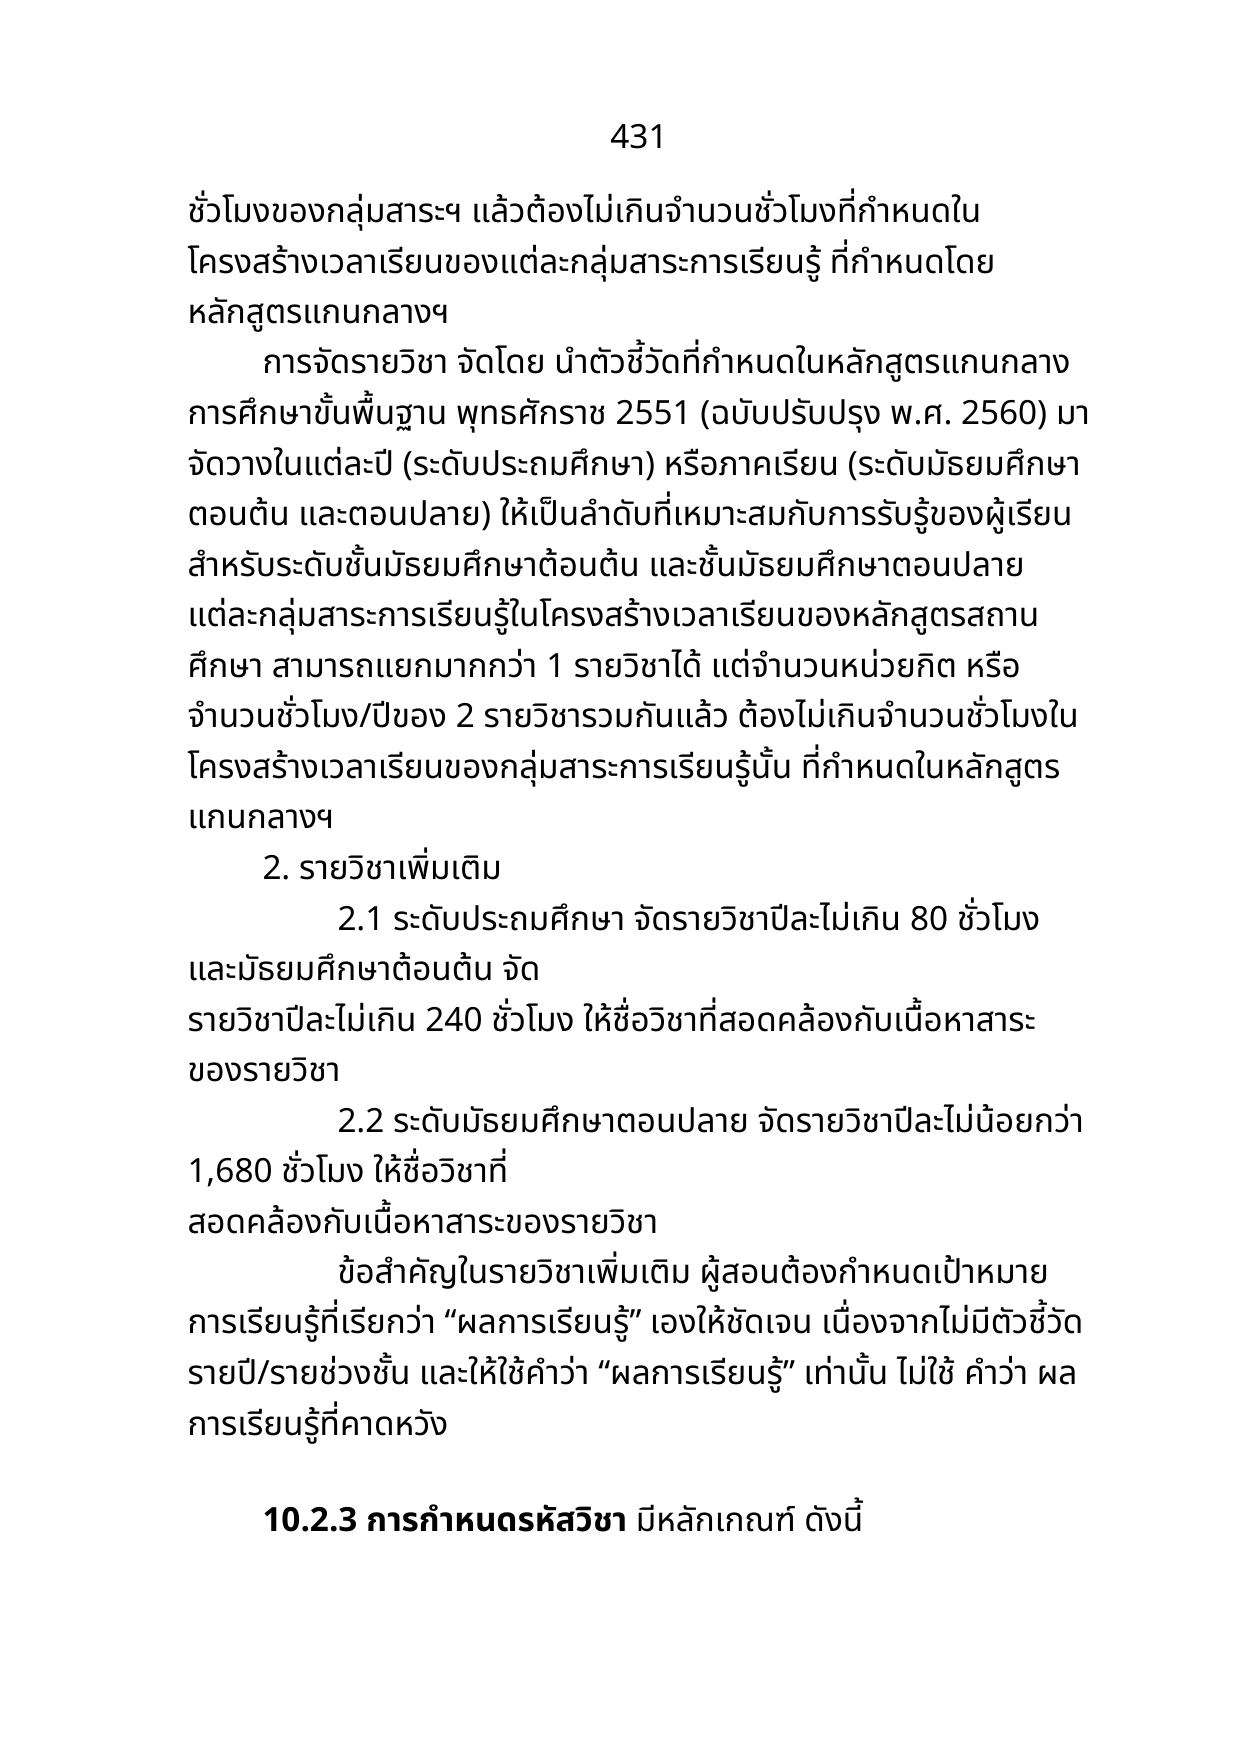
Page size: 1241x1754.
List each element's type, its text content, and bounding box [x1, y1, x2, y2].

text 2.1 ระดับประถมศึกษา จัดรายวิชาปีละไม่เกิน 80 ชั่วโมง และมัธยมศึกษาต้อนต้น จัด [187, 894, 1090, 995]
text 2.2 ระดับมัธยมศึกษาตอนปลาย จัดรายวิชาปีละไม่น้อยกว่า 1,680 ชั่วโมง ให้ชื่อวิชาที่ [187, 1096, 1090, 1198]
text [187, 187, 1090, 338]
text 2. รายวิชาเพิ่มเติม [187, 844, 1090, 894]
text 10.2.3 การกำหนดรหัสวิชา มีหลักเกณฑ์ ดังนี้ [187, 1495, 1090, 1546]
text รายวิชาปีละไม่เกิน 240 ชั่วโมง ให้ชื่อวิชาที่สอดคล้องกับเนื้อหาสาระของรายวิชา [187, 995, 1090, 1096]
text ข้อสำคัญในรายวิชาเพิ่มเติม ผู้สอนต้องกำหนดเป้าหมายการเรียนรู้ที่เรียกว่า “ผลการเรียนรู้” เองให้ชัดเจน เนื่องจากไม่มีตัวชี้วัดรายปี/รายช่วงชั้น และให้ใช้คำว่า “ผลการเรียนรู้” เท่านั้น ไม่ใช้ คำว่า ผลการเรียนรู้ที่คาดหวัง [187, 1248, 1090, 1450]
text การจัดรายวิชา จัดโดย นำตัวชี้วัดที่กำหนดในหลักสูตรแกนกลางการศึกษาขั้นพื้นฐาน พุทธศักราช 2551 (ฉบับปรับปรุง พ.ศ. 2560) มาจัดวางในแต่ละปี (ระดับประถมศึกษา) หรือภาคเรียน (ระดับมัธยมศึกษาตอนต้น และตอนปลาย) ให้เป็นลำดับที่เหมาะสมกับการรับรู้ของผู้เรียน สำหรับระดับชั้นมัธยมศึกษาต้อนต้น และชั้นมัธยมศึกษาตอนปลาย แต่ละกลุ่มสาระการเรียนรู้ในโครงสร้างเวลาเรียนของหลักสูตรสถานศึกษา สามารถแยกมากกว่า 1 รายวิชาได้ แต่จำนวนหน่วยกิต หรือจำนวนชั่วโมง/ปีของ 2 รายวิชารวมกันแล้ว ต้องไม่เกินจำนวนชั่วโมงในโครงสร้างเวลาเรียนของกลุ่มสาระการเรียนรู้นั้น ที่กำหนดในหลักสูตรแกนกลางฯ [187, 338, 1090, 844]
text สอดคล้องกับเนื้อหาสาระของรายวิชา [187, 1198, 1090, 1248]
